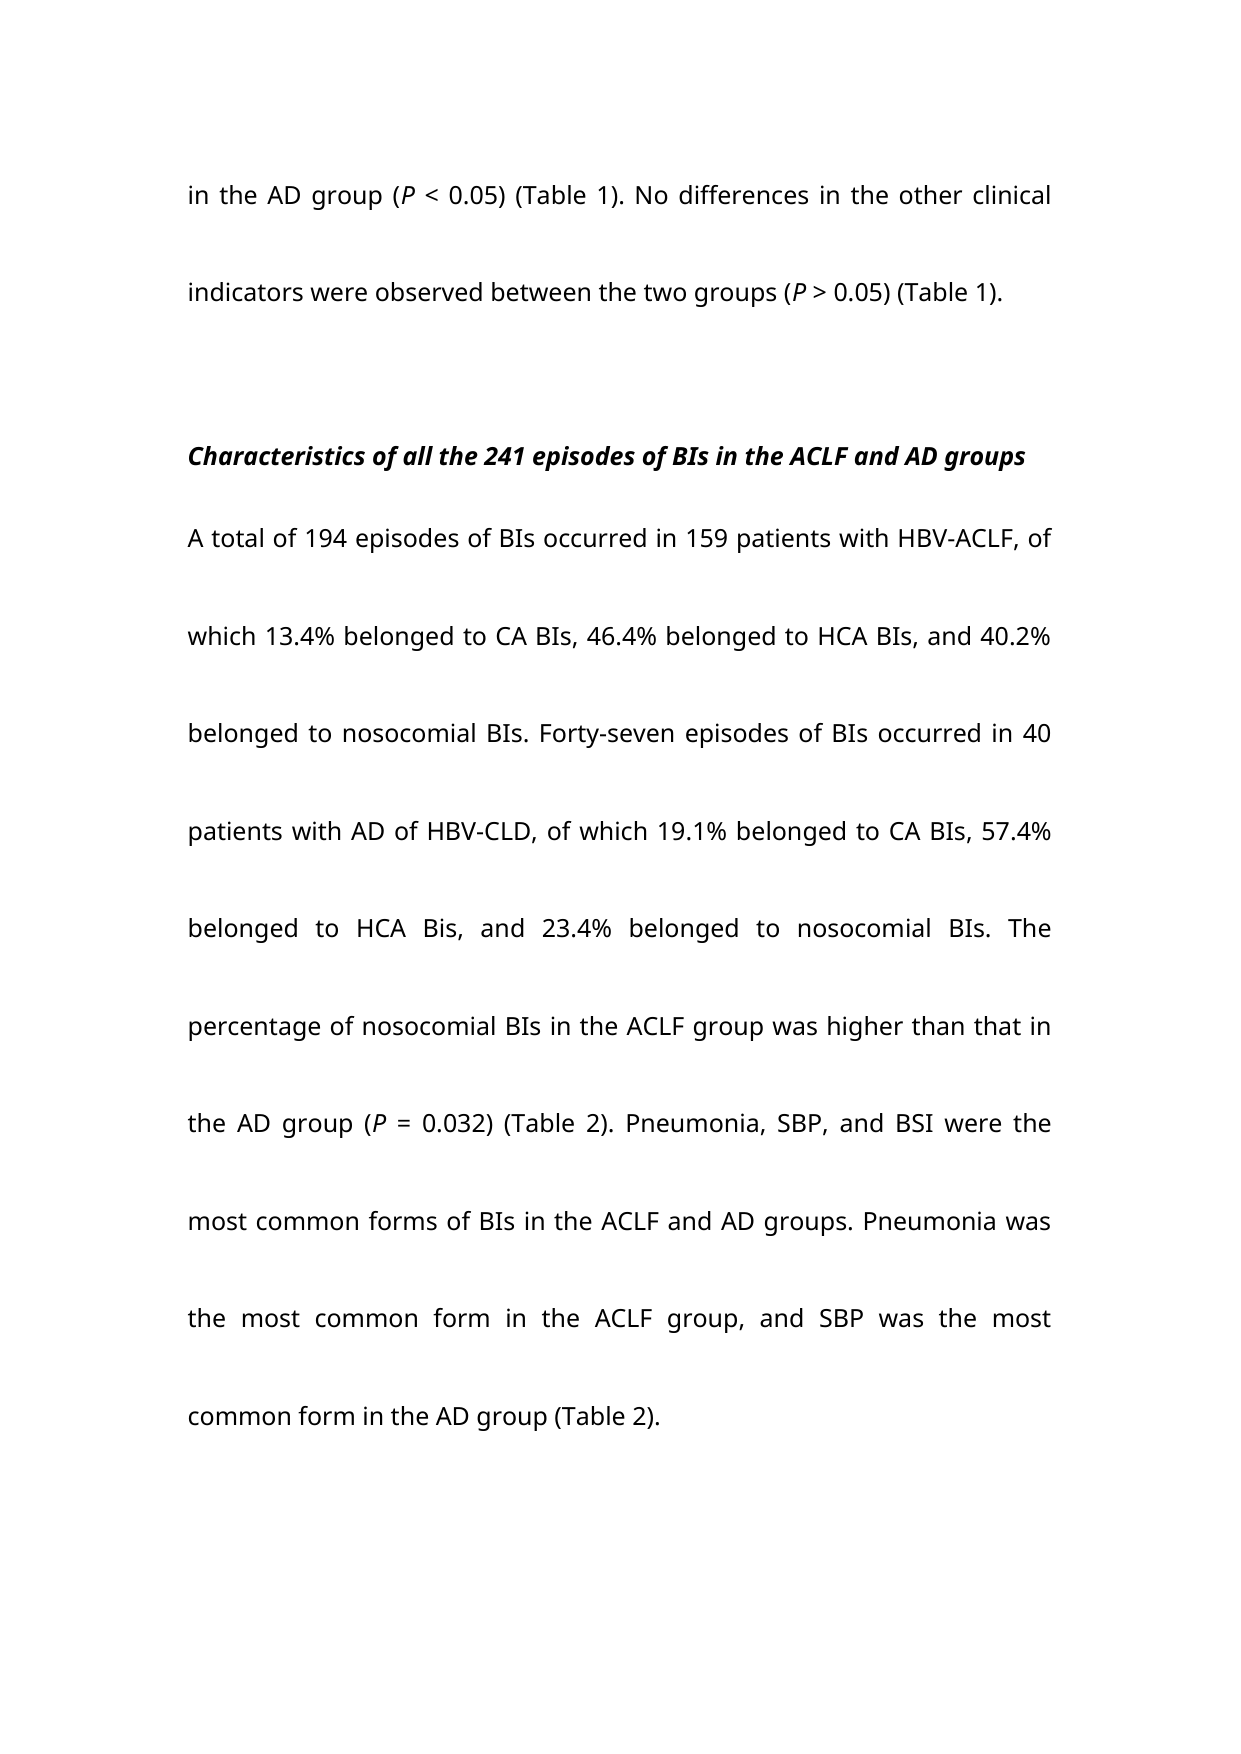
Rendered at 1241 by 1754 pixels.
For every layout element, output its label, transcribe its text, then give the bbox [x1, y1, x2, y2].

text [187, 162, 1053, 324]
text A total of 194 episodes of BIs occurred in 159 patients with HBV-ACLF, of which 13.4% belonged to CA BIs, 46.4% belonged to HCA BIs, and 40.2% belonged to nosocomial BIs. Forty-seven episodes of BIs occurred in 40 patients with AD of HBV-CLD, of which 19.1% belonged to CA BIs, 57.4% belonged to HCA Bis, and 23.4% belonged to nosocomial BIs. The percentage of nosocomial BIs in the ACLF group was higher than that in the AD group (P = 0.032) (Table 2). Pneumonia, SBP, and BSI were the most common forms of BIs in the ACLF and AD groups. Pneumonia was the most common form in the ACLF group, and SBP was the most common form in the AD group (Table 2). [187, 505, 1053, 1448]
text Characteristics of all the 241 episodes of BIs in the ACLF and AD groups [187, 423, 1053, 488]
